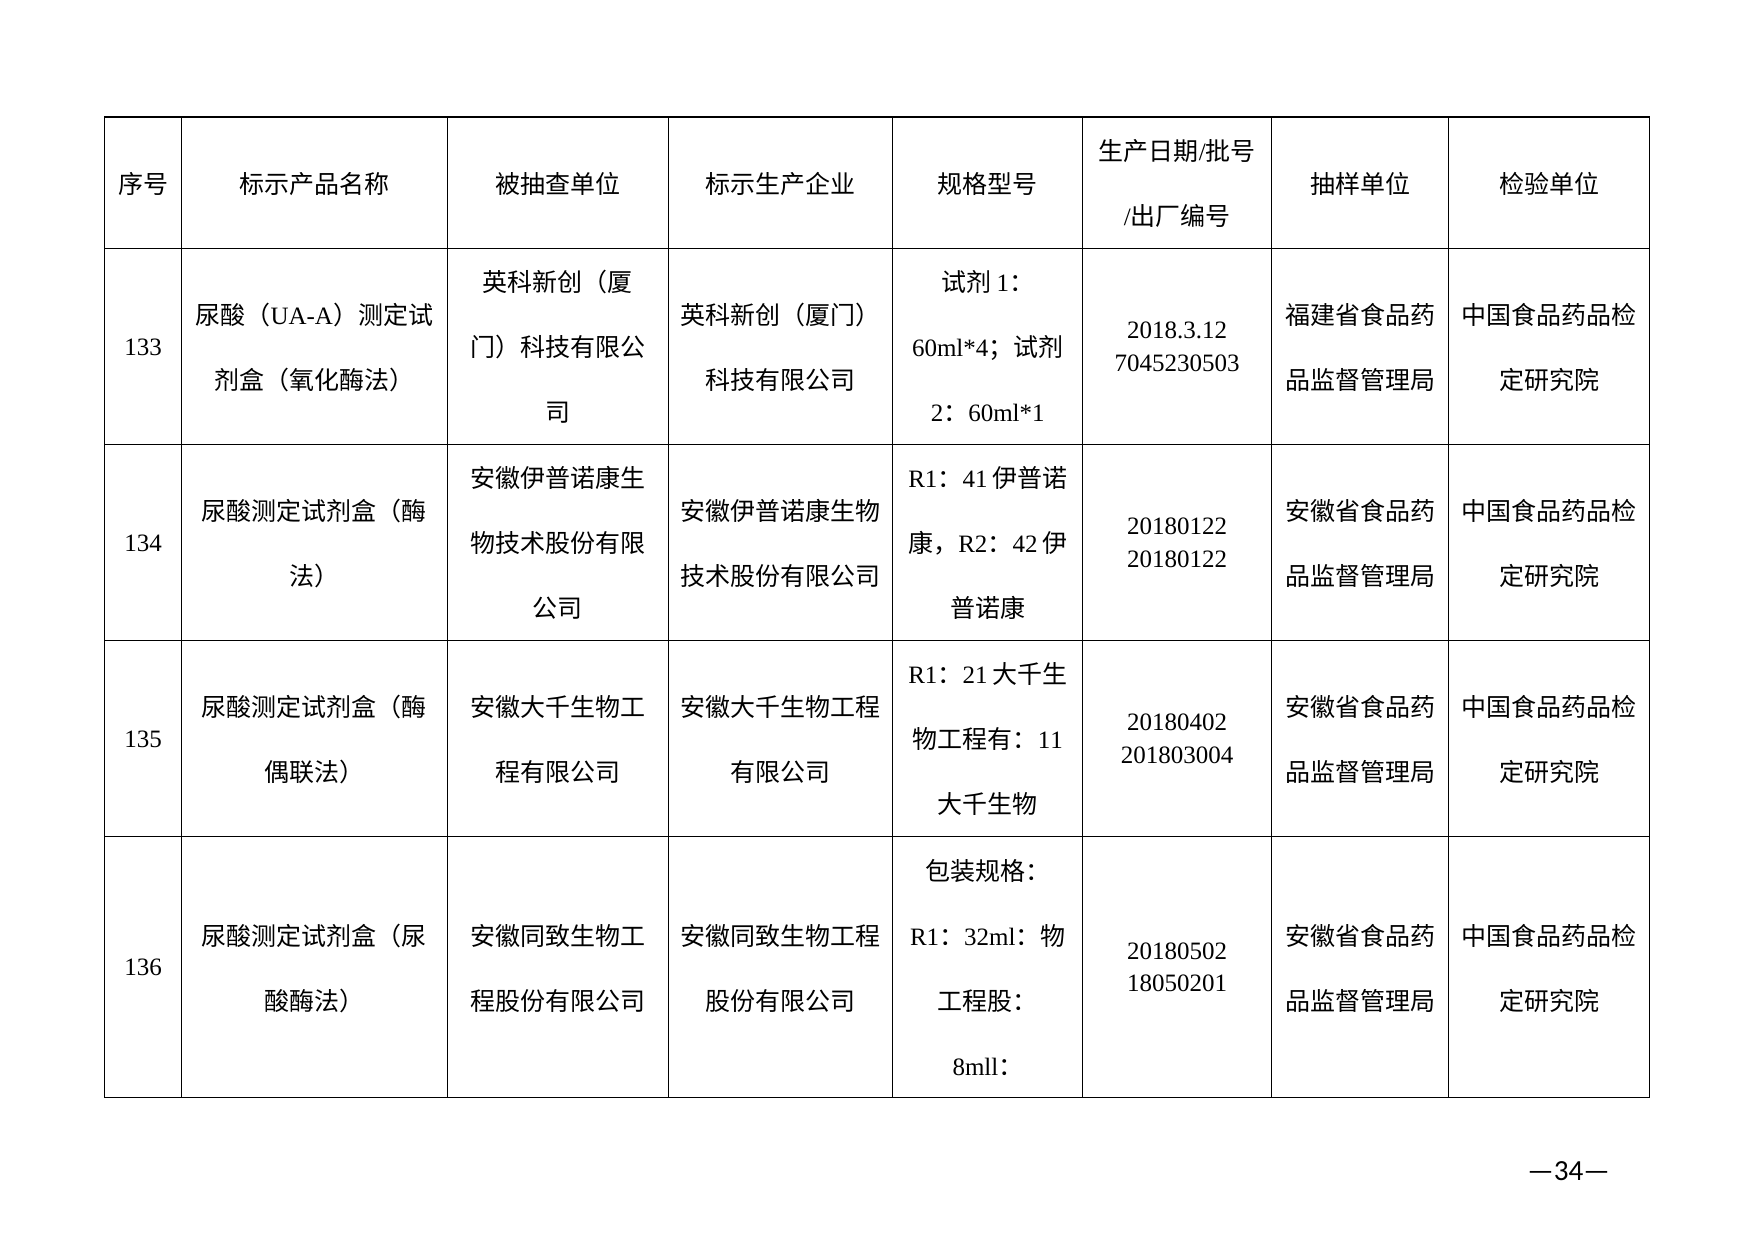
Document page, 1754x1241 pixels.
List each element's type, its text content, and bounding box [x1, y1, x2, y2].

table_header 标示生产企业 [669, 118, 892, 247]
table_cell 英科新创（厦门）科技有限公司 [669, 249, 892, 443]
table_cell 安徽省食品药品监督管理局 [1272, 445, 1448, 639]
table_cell 包装规格：R1：32ml：物工程股：8mll： [893, 837, 1082, 1097]
table_header 序号 [105, 118, 181, 247]
table_cell 尿酸测定试剂盒（酶偶联法） [182, 641, 447, 836]
table_cell 安徽省食品药品监督管理局 [1272, 641, 1448, 836]
table_cell 安徽同致生物工程股份有限公司 [669, 837, 892, 1097]
table_cell 安徽同致生物工程股份有限公司 [448, 837, 668, 1097]
table_cell 20180122 20180122 [1083, 445, 1271, 639]
table_cell 20180402 201803004 [1083, 641, 1271, 836]
table_cell 尿酸测定试剂盒（酶法） [182, 445, 447, 639]
table_header 抽样单位 [1272, 118, 1448, 247]
table_cell 英科新创（厦门）科技有限公司 [448, 249, 668, 443]
table_cell 安徽省食品药品监督管理局 [1272, 837, 1448, 1097]
table_header 标示产品名称 [182, 118, 447, 247]
table_cell R1：21大千生物工程有：11大千生物 [893, 641, 1082, 836]
table_cell 135 [105, 641, 181, 836]
table_cell 尿酸测定试剂盒（尿酸酶法） [182, 837, 447, 1097]
table_cell 2018.3.12 7045230503 [1083, 249, 1271, 443]
table_cell 安徽大千生物工程有限公司 [448, 641, 668, 836]
table_cell 安徽大千生物工程有限公司 [669, 641, 892, 836]
table_header 被抽查单位 [448, 118, 668, 247]
table_cell 尿酸（UA-A）测定试剂盒（氧化酶法） [182, 249, 447, 443]
table_header 生产日期/批号 /出厂编号 [1083, 118, 1271, 247]
table_cell 福建省食品药品监督管理局 [1272, 249, 1448, 443]
table_cell 中国食品药品检定研究院 [1449, 641, 1649, 836]
table_cell 134 [105, 445, 181, 639]
table_cell 安徽伊普诺康生物技术股份有限公司 [669, 445, 892, 639]
table_cell 133 [105, 249, 181, 443]
table_cell 20180502 18050201 [1083, 837, 1271, 1097]
table_cell R1：41伊普诺康，R2：42伊普诺康 [893, 445, 1082, 639]
table_cell 中国食品药品检定研究院 [1449, 445, 1649, 639]
table_cell 安徽伊普诺康生物技术股份有限公司 [448, 445, 668, 639]
table_header 检验单位 [1449, 118, 1649, 247]
table_cell 中国食品药品检定研究院 [1449, 837, 1649, 1097]
table_cell 试剂1：60ml*4；试剂2：60ml*1 [893, 249, 1082, 443]
table_cell 中国食品药品检定研究院 [1449, 249, 1649, 443]
table_header 规格型号 [893, 118, 1082, 247]
table_cell 136 [105, 837, 181, 1097]
